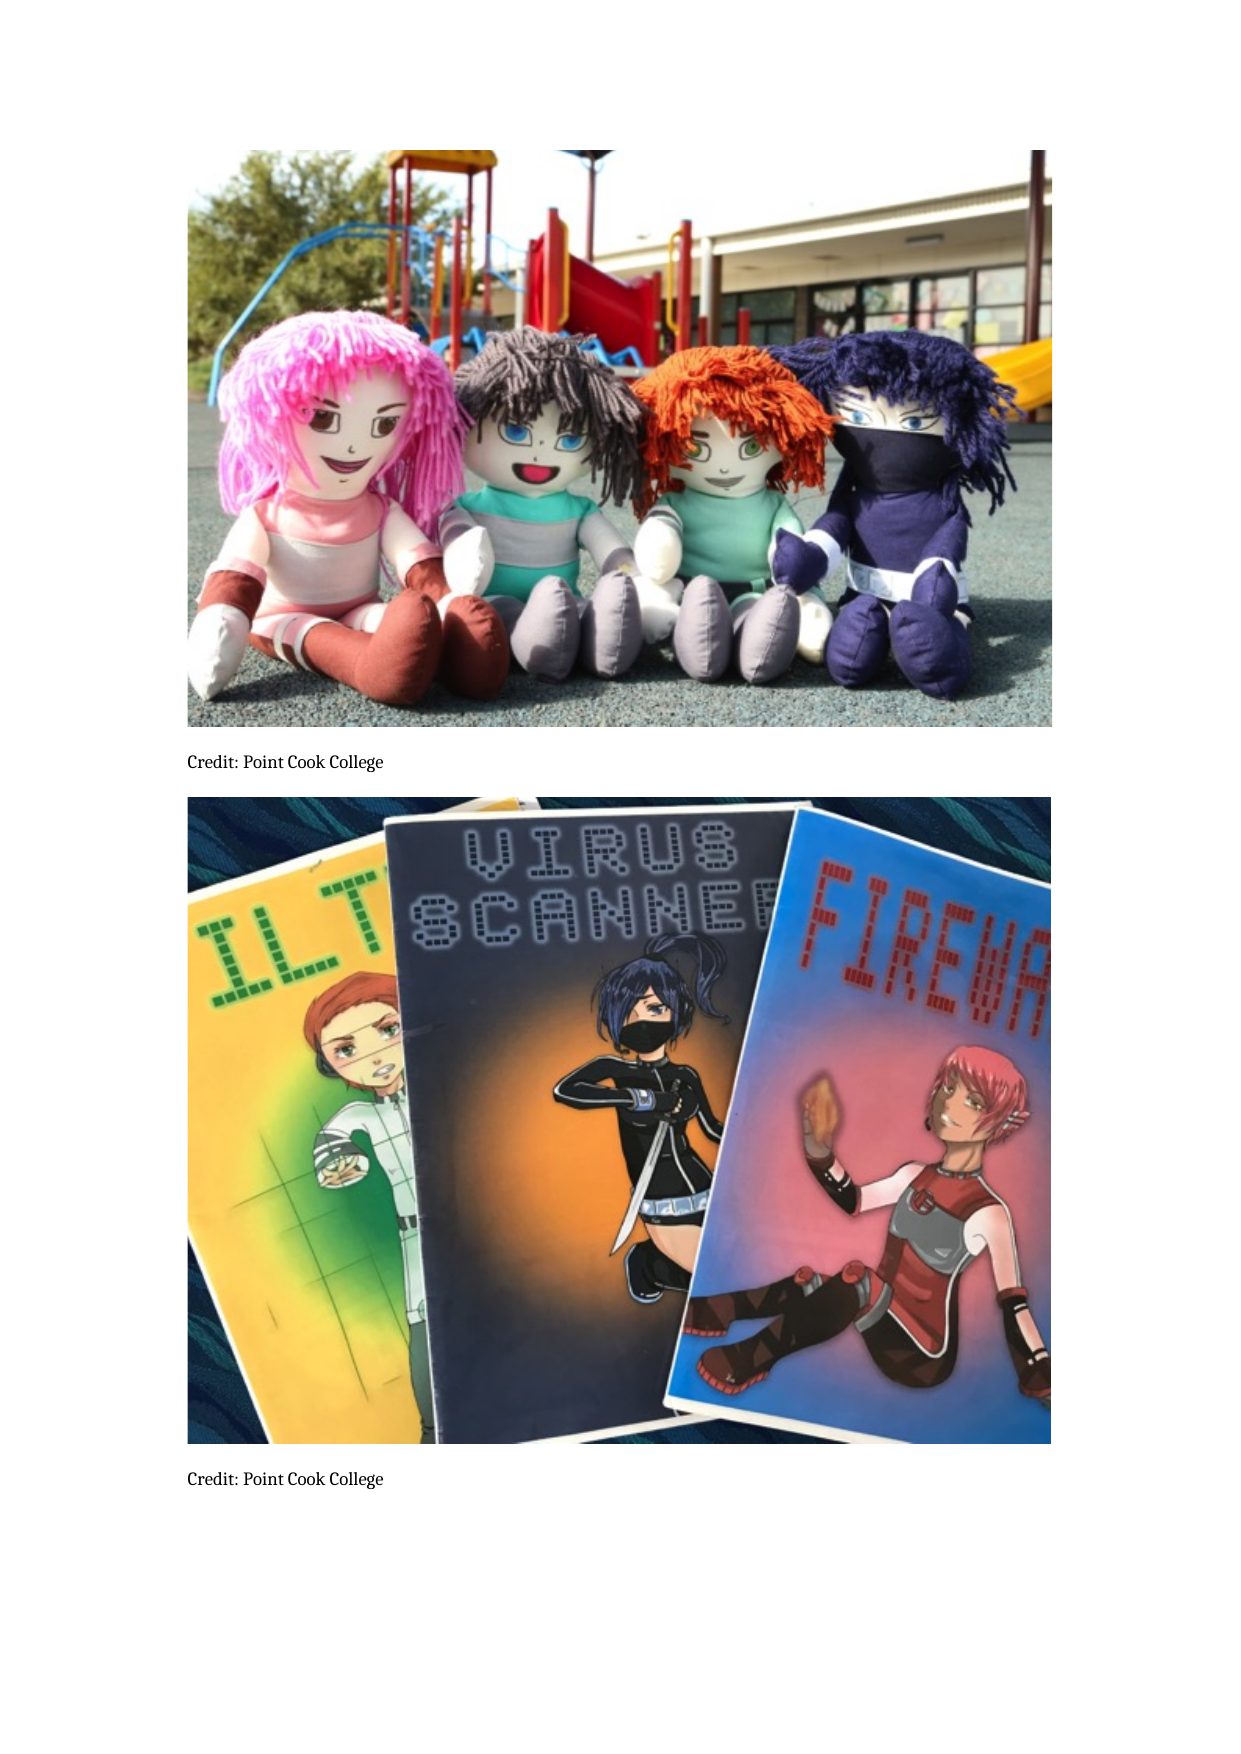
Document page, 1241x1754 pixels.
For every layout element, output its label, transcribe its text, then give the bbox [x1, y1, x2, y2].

text Credit: Point Cook College [187, 1469, 1053, 1490]
picture [187, 150, 1053, 727]
text Credit: Point Cook College [187, 751, 1053, 773]
picture [187, 797, 1051, 1444]
